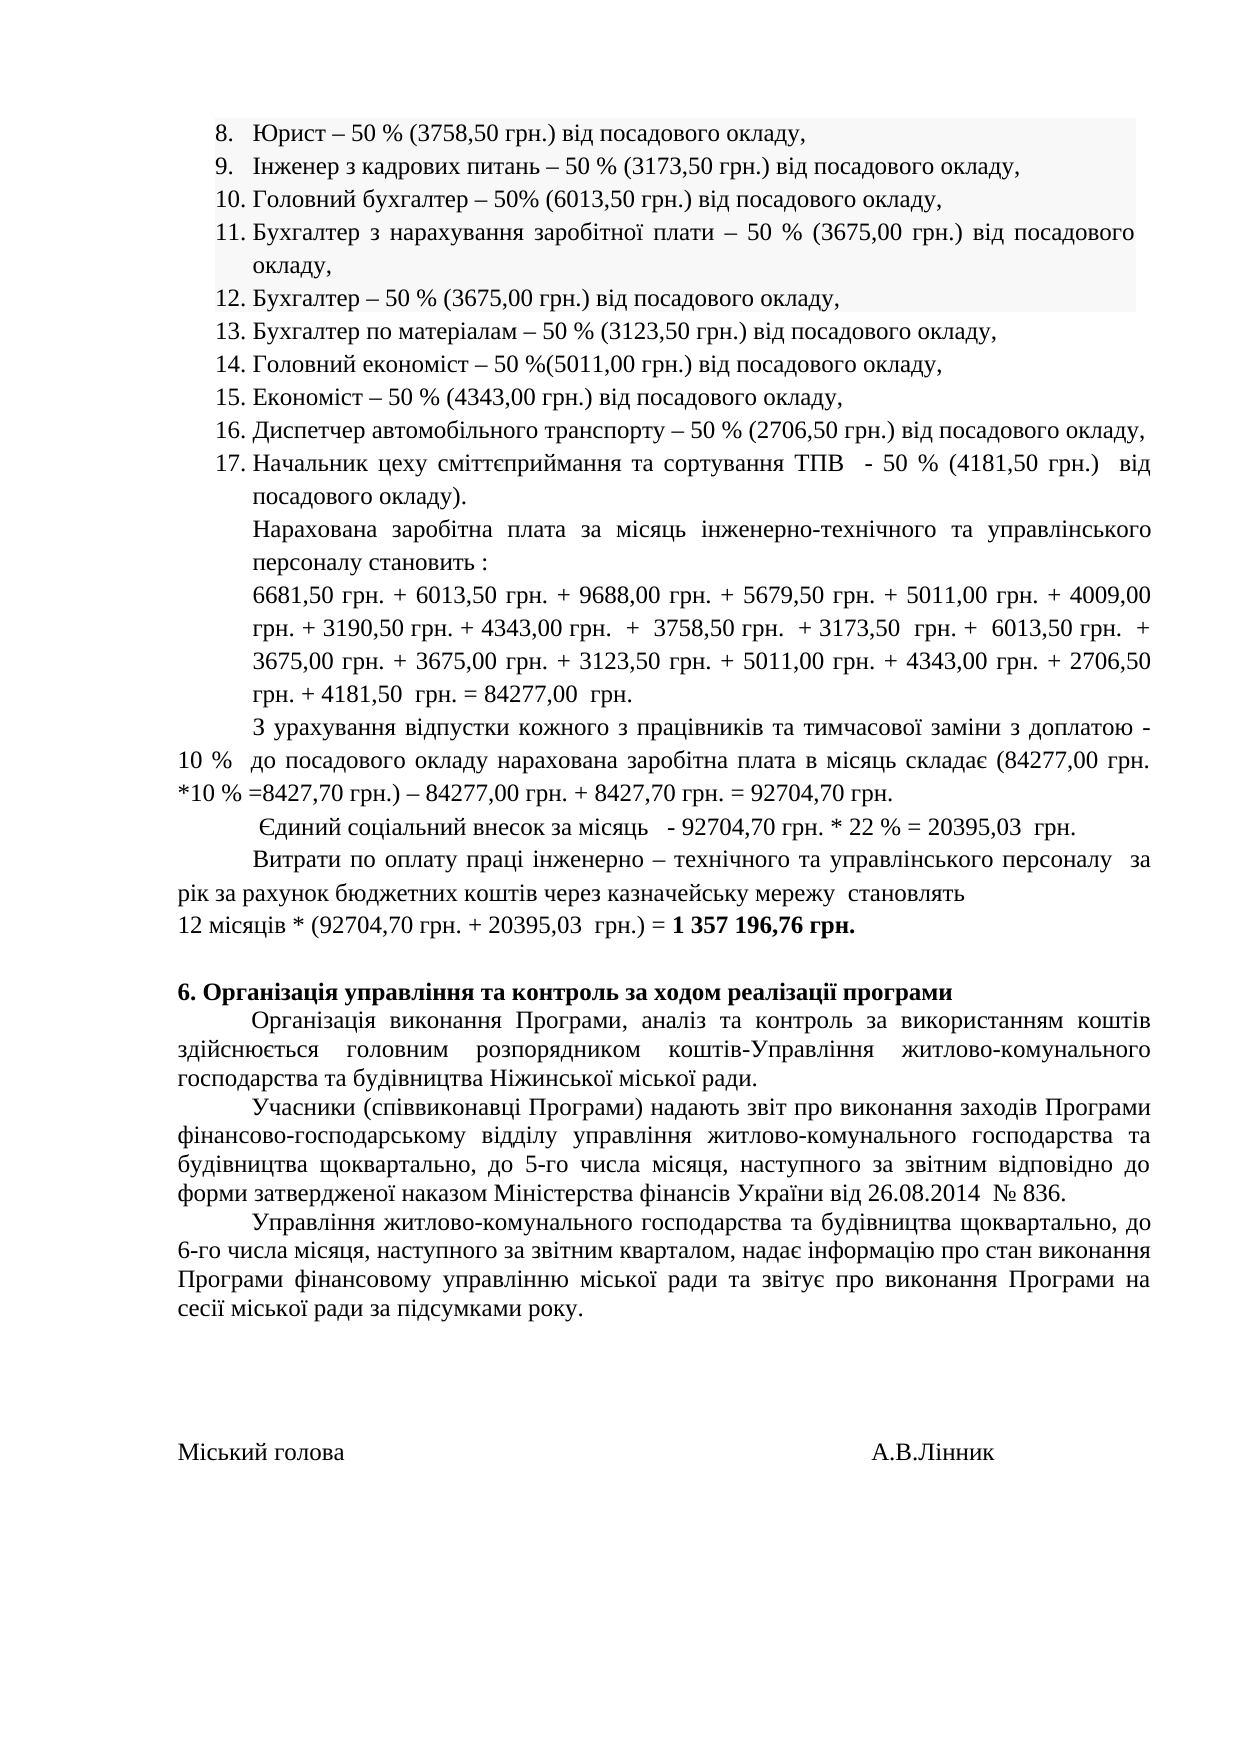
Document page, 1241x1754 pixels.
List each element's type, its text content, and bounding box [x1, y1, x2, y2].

text Витрати по оплату праці інженерно – технічного та управлінського персоналу за рік за рахунок бюджетних коштів через казначейську мережу становлять [177, 844, 1152, 906]
list Бухгалтер – 50 % (3675,00 грн.) від посадового окладу, [215, 283, 1136, 312]
text З урахування відпустки кожного з працівників та тимчасової заміни з доплатою - 10 % до посадового окладу нарахована заробітна плата в місяць складає (84277,00 грн. *10 % =8427,70 грн.) – 84277,00 грн. + 8427,70 грн. = 92704,70 грн. [177, 712, 1152, 807]
text Організація виконання Програми, аналіз та контроль за використанням коштів здійснюється головним розпорядником коштів-Управління житлово-комунального господарства та будівництва Ніжинської міської ради. [177, 1005, 1152, 1092]
list Бухгалтер по матеріалам – 50 % (3123,50 грн.) від посадового окладу, [215, 316, 1152, 345]
text Управління житлово-комунального господарства та будівництва щоквартально, до 6-го числа місяця, наступного за звітним кварталом, надає інформацію про стан виконання Програми фінансовому управлінню міської ради та звітує про виконання Програми на сесії міської ради за підсумками року. [177, 1207, 1152, 1322]
list Юрист – 50 % (3758,50 грн.) від посадового окладу, [215, 118, 1136, 147]
list Економіст – 50 % (4343,00 грн.) від посадового окладу, [215, 382, 1152, 411]
text 6. Організація управління та контроль за ходом реалізації програми [177, 977, 1152, 1005]
list Бухгалтер з нарахування заробітної плати – 50 % (3675,00 грн.) від посадового окладу, [215, 217, 1136, 279]
text Міський голова А.В.Лінник [177, 1437, 1152, 1465]
list Начальник цеху сміттєприймання та сортування ТПВ - 50 % (4181,50 грн.) від посадового окладу). [215, 448, 1152, 510]
list Головний бухгалтер – 50% (6013,50 грн.) від посадового окладу, [215, 184, 1136, 213]
list Головний економіст – 50 %(5011,00 грн.) від посадового окладу, [215, 349, 1152, 378]
text Нарахована заробітна плата за місяць інженерно-технічного та управлінського персоналу становить : [252, 514, 1152, 576]
list Інженер з кадрових питань – 50 % (3173,50 грн.) від посадового окладу, [215, 151, 1136, 180]
text Єдиний соціальний внесок за місяць - 92704,70 грн. * 22 % = 20395,03 грн. [177, 812, 1152, 840]
text Учасники (співвиконавці Програми) надають звіт про виконання заходів Програми фінансово-господарському відділу управління житлово-комунального господарства та будівництва щоквартально, до 5-го числа місяця, наступного за звітним відповідно до форми затвердженої наказом Міністерства фінансів України від 26.08.2014 № 836. [177, 1092, 1152, 1207]
text 6681,50 грн. + 6013,50 грн. + 9688,00 грн. + 5679,50 грн. + 5011,00 грн. + 4009,00 грн. + 3190,50 грн. + 4343,00 грн. + 3758,50 грн. + 3173,50 грн. + 6013,50 грн. + 3675,00 грн. + 3675,00 грн. + 3123,50 грн. + 5011,00 грн. + 4343,00 грн. + 2706,50 грн. + 4181,50 грн. = 84277,00 грн. [252, 580, 1152, 708]
list Диспетчер автомобільного транспорту – 50 % (2706,50 грн.) від посадового окладу, [215, 415, 1152, 444]
text 12 місяців * (92704,70 грн. + 20395,03 грн.) = 1 357 196,76 грн. [177, 911, 1152, 939]
